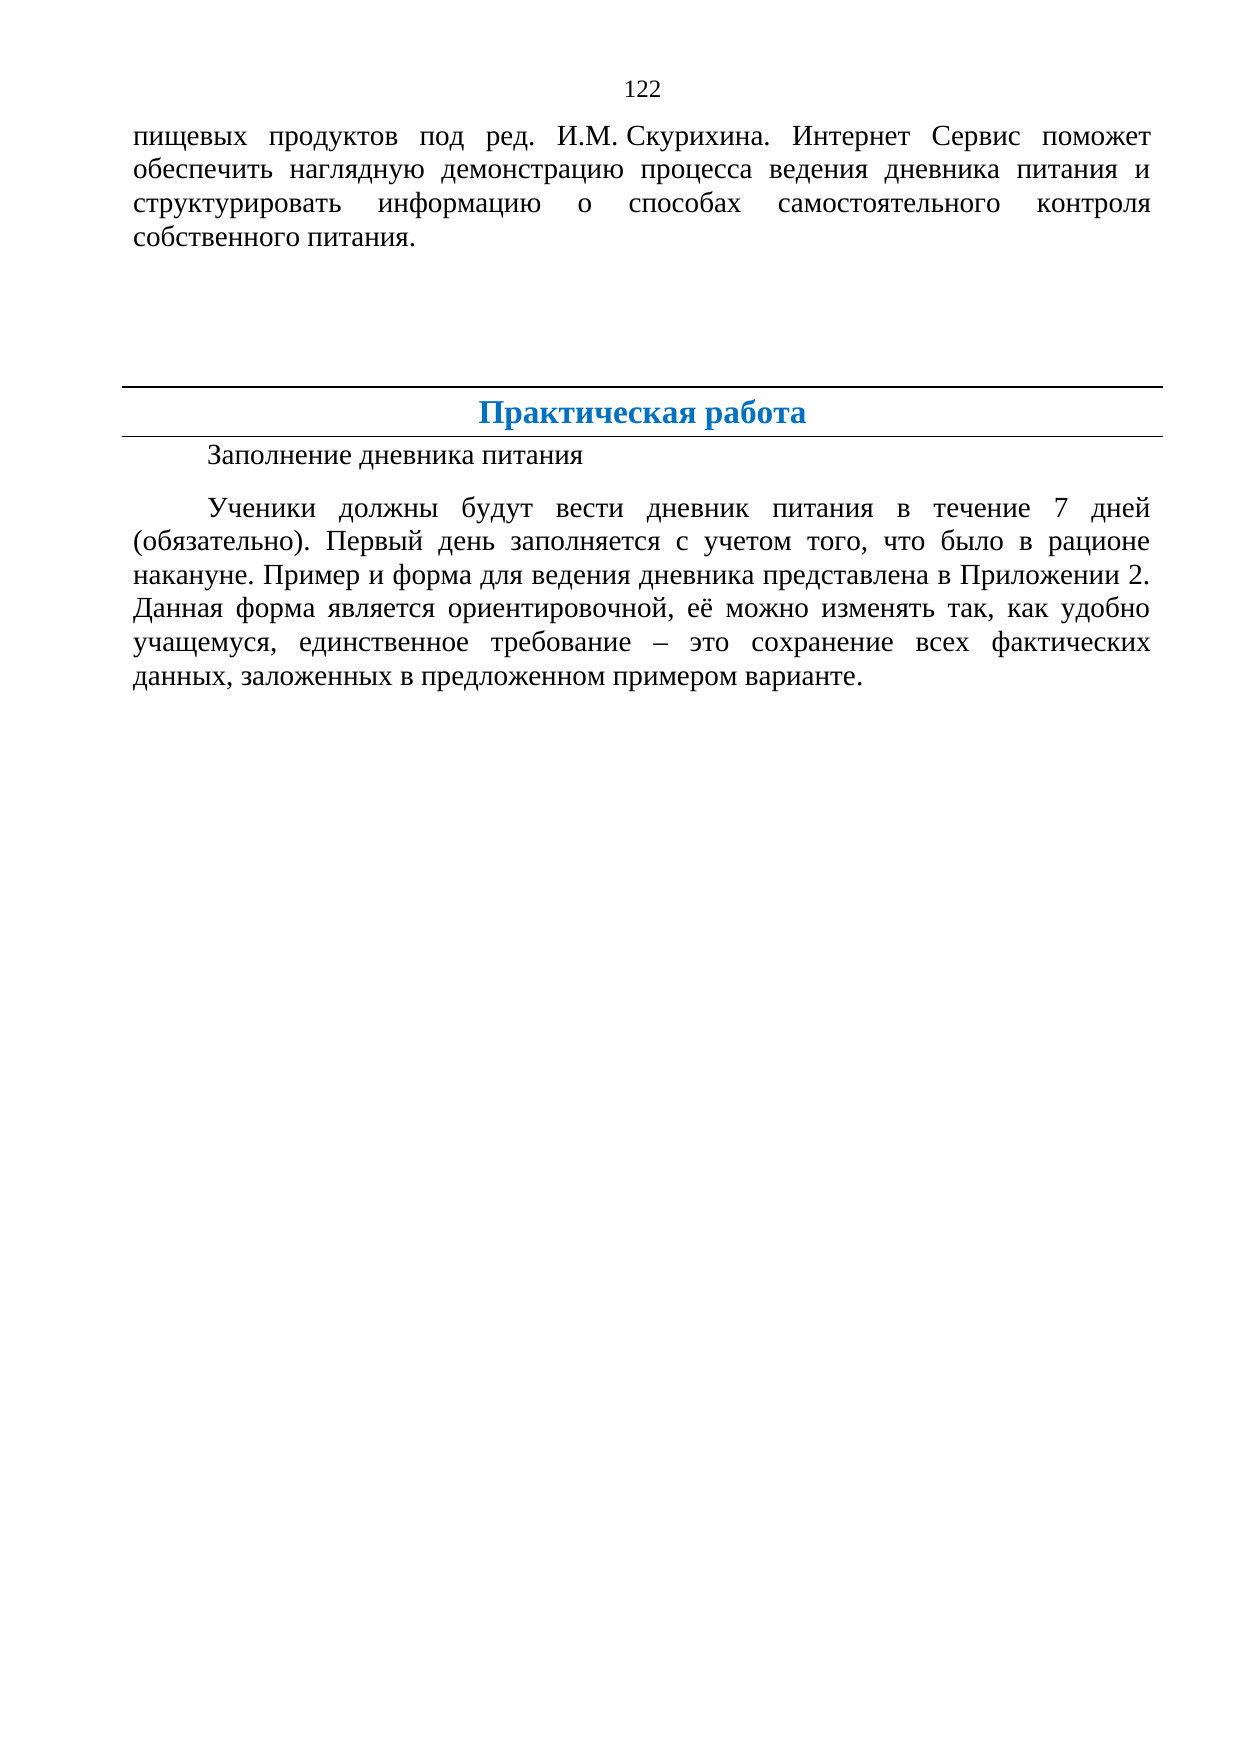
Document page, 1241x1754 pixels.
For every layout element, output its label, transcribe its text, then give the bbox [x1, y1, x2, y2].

text Заполнение дневника питания [133, 437, 1152, 471]
text Ученики должны будут вести дневник питания в течение 7 дней (обязательно). Первый день заполняется с учетом того, что было в рационе накануне. Пример и форма для ведения дневника представлена в Приложении 2. Данная форма является ориентировочной, её можно изменять так, как удобно учащемуся, единственное требование – это сохранение всех фактических данных, заложенных в предложенном примером варианте. [133, 490, 1152, 691]
table_header Практическая работа [122, 388, 1163, 436]
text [133, 118, 1152, 252]
